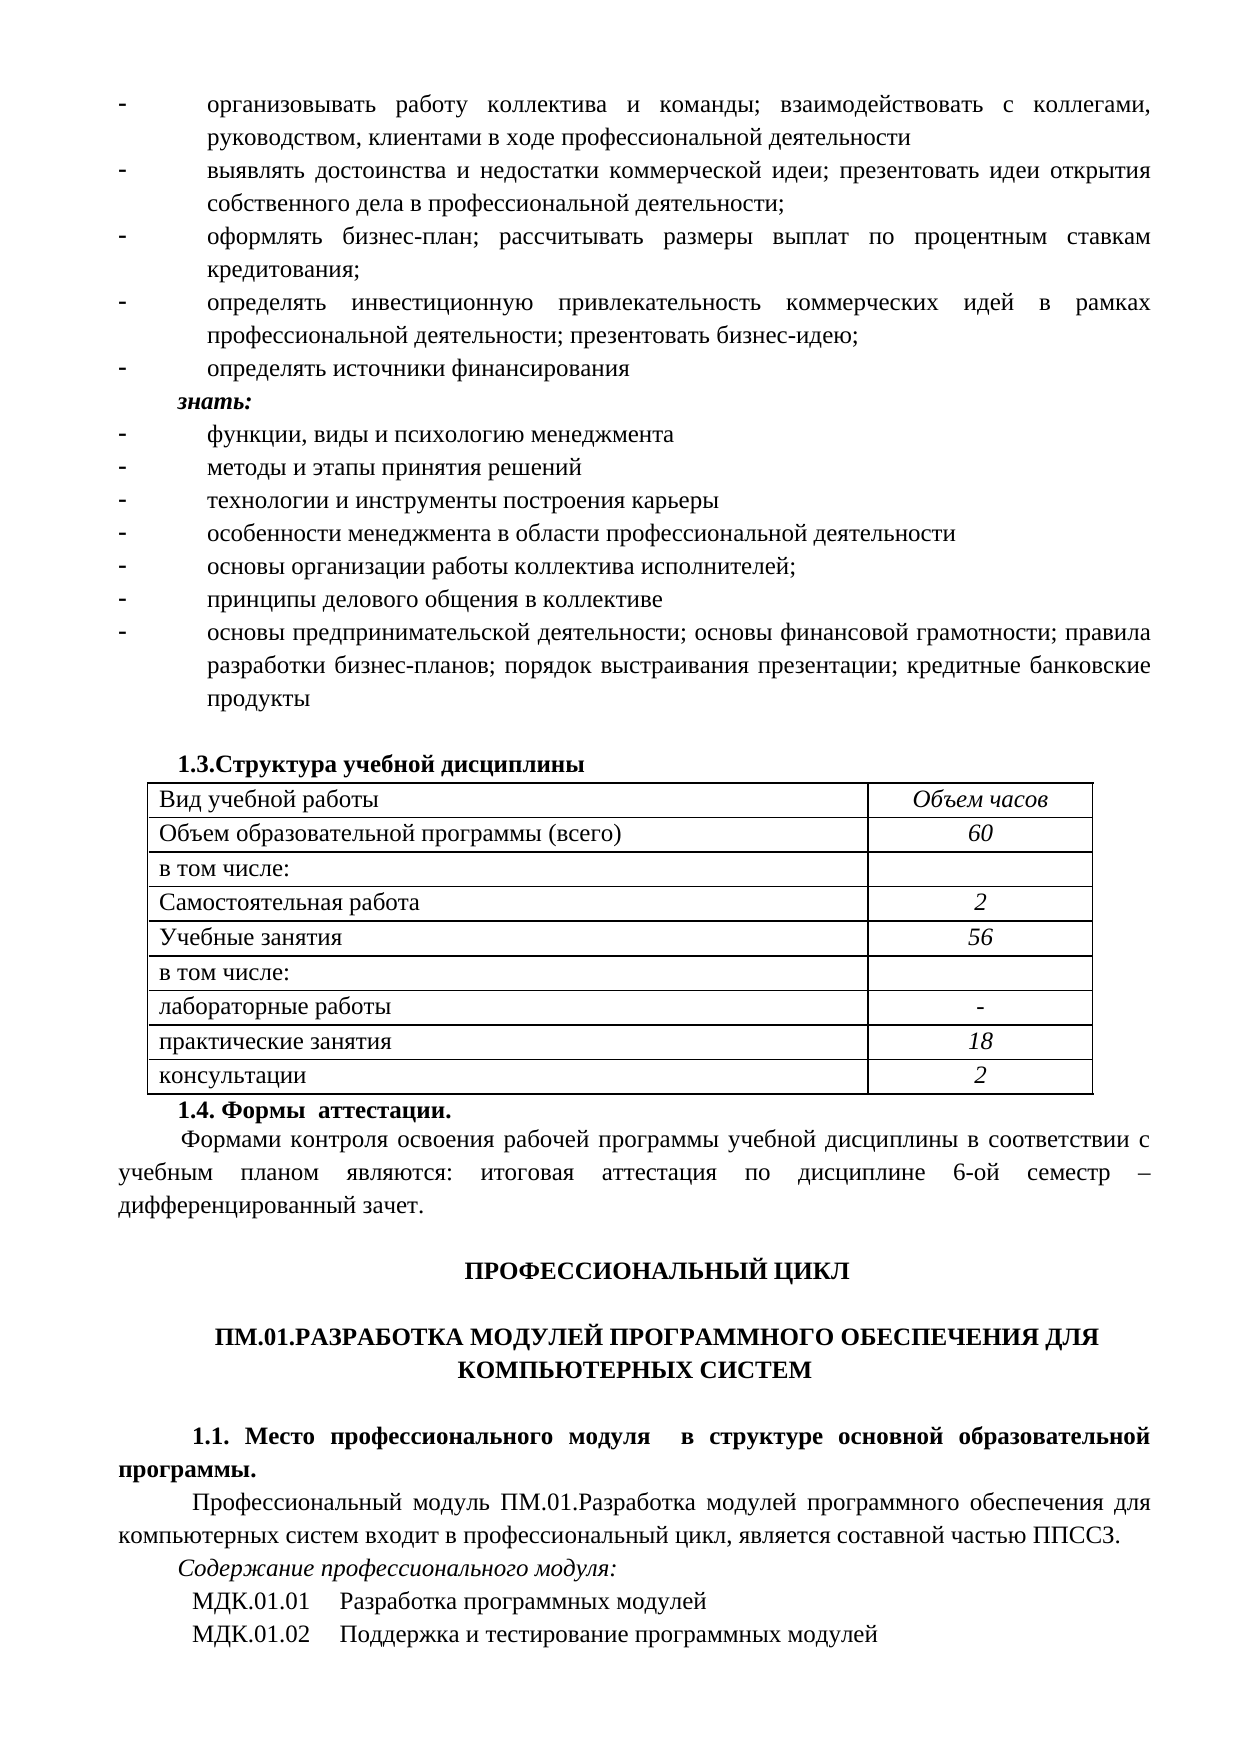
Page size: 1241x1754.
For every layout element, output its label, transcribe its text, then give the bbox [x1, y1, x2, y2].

table_cell Самостоятельная работа [148, 887, 867, 920]
list технологии и инструменты построения карьеры [118, 485, 1152, 514]
table_cell Учебные занятия [148, 921, 867, 955]
list основы организации работы коллектива исполнителей; [118, 551, 1152, 580]
table_cell [869, 957, 1092, 989]
table_header Вид учебной работы [148, 784, 867, 817]
table_cell 2 [869, 887, 1092, 920]
list определять источники финансирования [118, 353, 1152, 382]
list методы и этапы принятия решений [118, 452, 1152, 481]
list Профессиональный модуль ПМ.01.Разработка модулей программного обеспечения для компьютерных систем входит в профессиональный цикл, является составной частью ППССЗ. [118, 1487, 1152, 1549]
list организовывать работу коллектива и команды; взаимодействовать с коллегами, руководством, клиентами в ходе профессиональной деятельности [118, 89, 1152, 150]
text МДК.01.01 Разработка программных модулей [192, 1586, 1152, 1615]
table_cell практические занятия [148, 1025, 867, 1059]
list оформлять бизнес-план; рассчитывать размеры выплат по процентным ставкам кредитования; [118, 221, 1152, 282]
list особенности менеджмента в области профессиональной деятельности [118, 518, 1152, 547]
table_header Объем часов [869, 784, 1092, 817]
text 1.1. Место профессионального модуля в структуре основной образовательной программы. [118, 1421, 1152, 1483]
table_cell 56 [869, 922, 1092, 955]
table_cell в том числе: [148, 852, 867, 886]
text ПРОФЕССИОНАЛЬНЫЙ ЦИКЛ [118, 1256, 1152, 1284]
text ПМ.01.РАЗРАБОТКА МОДУЛЕЙ ПРОГРАММНОГО ОБЕСПЕЧЕНИЯ ДЛЯ КОМПЬЮТЕРНЫХ СИСТЕМ [118, 1322, 1152, 1383]
table_cell Объем образовательной программы (всего) [148, 818, 867, 851]
text 1.4. Формы аттестации. [118, 1095, 1152, 1124]
list определять инвестиционную привлекательность коммерческих идей в рамках профессиональной деятельности; презентовать бизнес-идею; [118, 287, 1152, 348]
text 1.3.Структура учебной дисциплины [124, 749, 1152, 778]
list выявлять достоинства и недостатки коммерческой идеи; презентовать идеи открытия собственного дела в профессиональной деятельности; [118, 155, 1152, 216]
table_cell 18 [869, 1026, 1092, 1059]
list функции, виды и психологию менеджмента [118, 419, 1152, 448]
table_cell 2 [869, 1060, 1092, 1093]
list принципы делового общения в коллективе [118, 584, 1152, 613]
text знать: [124, 386, 1152, 414]
table_cell в том числе: [148, 956, 867, 989]
text МДК.01.02 Поддержка и тестирование программных модулей [192, 1619, 1152, 1648]
list основы предпринимательской деятельности; основы финансовой грамотности; правила разработки бизнес-планов; порядок выстраивания презентации; кредитные банковские продукты [118, 617, 1152, 712]
list Содержание профессионального модуля: [118, 1553, 1152, 1582]
table_cell консультации [148, 1060, 867, 1093]
table_cell лабораторные работы [148, 991, 867, 1024]
table_cell [869, 853, 1092, 886]
text Формами контроля освоения рабочей программы учебной дисциплины в соответствии с учебным планом являются: итоговая аттестация по дисциплине 6-ой семестр – дифференцированный зачет. [118, 1124, 1152, 1218]
table_cell - [869, 991, 1092, 1024]
table_cell 60 [869, 818, 1092, 851]
